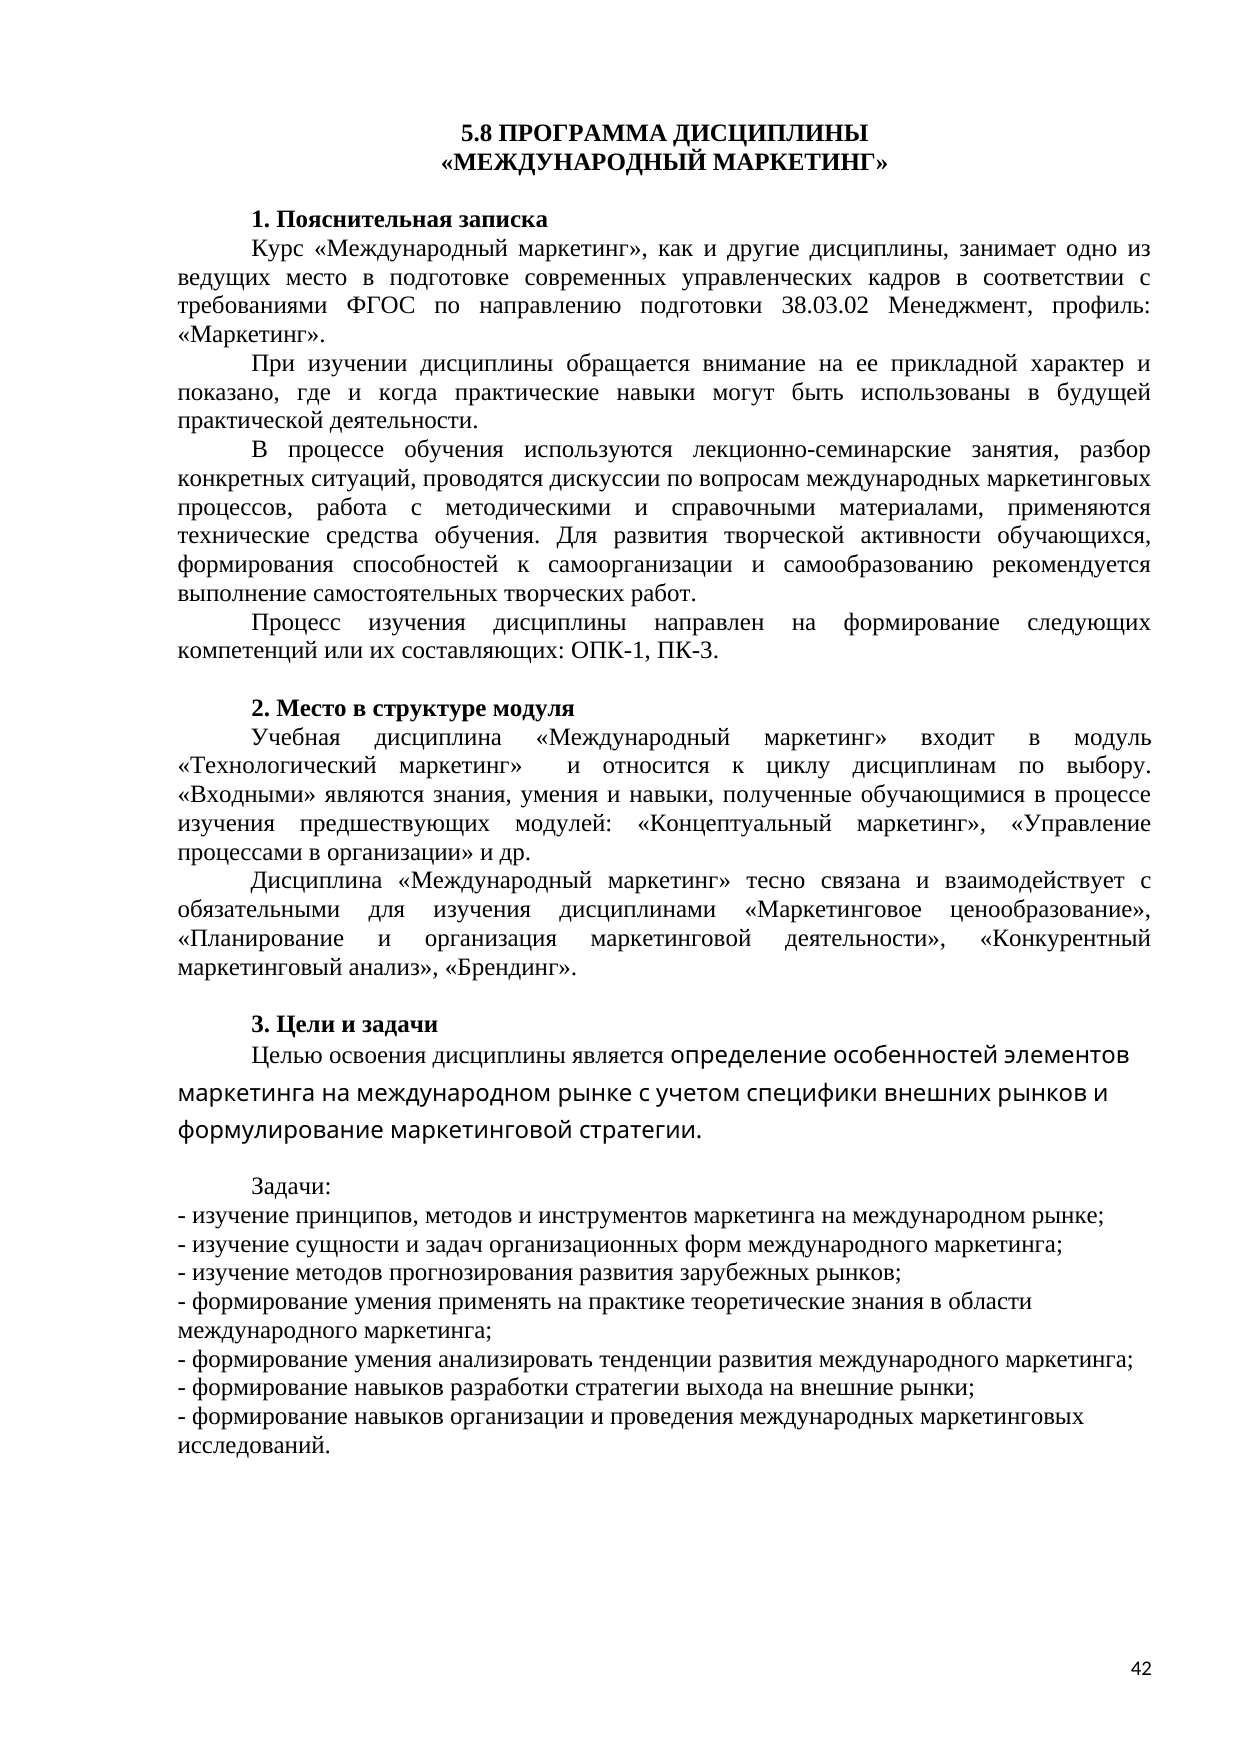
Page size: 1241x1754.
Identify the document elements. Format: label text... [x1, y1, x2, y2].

text Целью освоения дисциплины является определение особенностей элементов маркетинга на международном рынке с учетом специфики внешних рынков и формулирование маркетинговой стратегии. [177, 1038, 1152, 1146]
text - формирование умения применять на практике теоретические знания в области международного маркетинга; [177, 1286, 1152, 1344]
text При изучении дисциплины обращается внимание на ее прикладной характер и показано, где и когда практические навыки могут быть использованы в будущей практической деятельности. [177, 348, 1152, 434]
text - формирование навыков организации и проведения международных маркетинговых исследований. [177, 1401, 1152, 1459]
text 1. Пояснительная записка [177, 204, 1152, 233]
text - изучение методов прогнозирования развития зарубежных рынков; [177, 1257, 1152, 1286]
text Задачи: [177, 1171, 1152, 1200]
text - формирование умения анализировать тенденции развития международного маркетинга; [177, 1344, 1152, 1372]
text Курс «Международный маркетинг», как и другие дисциплины, занимает одно из ведущих место в подготовке современных управленческих кадров в соответствии с требованиями ФГОС по направлению подготовки 38.03.02 Менеджмент, профиль: «Маркетинг». [177, 233, 1152, 348]
text 5.8 ПРОГРАММА ДИСЦИПЛИНЫ [177, 118, 1152, 147]
text 3. Цели и задачи [177, 1009, 1152, 1038]
text Процесс изучения дисциплины направлен на формирование следующих компетенций или их составляющих: ОПК-1, ПК-3. [177, 607, 1152, 664]
text Дисциплина «Международный маркетинг» тесно связана и взаимодействует с обязательными для изучения дисциплинами «Маркетинговое ценообразование», «Планирование и организация маркетинговой деятельности», «Конкурентный маркетинговый анализ», «Брендинг». [177, 866, 1152, 981]
text В процессе обучения используются лекционно-семинарские занятия, разбор конкретных ситуаций, проводятся дискуссии по вопросам международных маркетинговых процессов, работа с методическими и справочными материалами, применяются технические средства обучения. Для развития творческой активности обучающихся, формирования способностей к самоорганизации и самообразованию рекомендуется выполнение самостоятельных творческих работ. [177, 434, 1152, 607]
text «МЕЖДУНАРОДНЫЙ МАРКЕТИНГ» [177, 147, 1152, 176]
text Учебная дисциплина «Международный маркетинг» входит в модуль «Технологический маркетинг» и относится к циклу дисциплинам по выбору. «Входными» являются знания, умения и навыки, полученные обучающимися в процессе изучения предшествующих модулей: «Концептуальный маркетинг», «Управление процессами в организации» и др. [177, 722, 1152, 866]
text - изучение сущности и задач организационных форм международного маркетинга; [177, 1229, 1152, 1257]
text - формирование навыков разработки стратегии выхода на внешние рынки; [177, 1372, 1152, 1401]
text - изучение принципов, методов и инструментов маркетинга на международном рынке; [177, 1200, 1152, 1229]
text 2. Место в структуре модуля [177, 693, 1152, 722]
